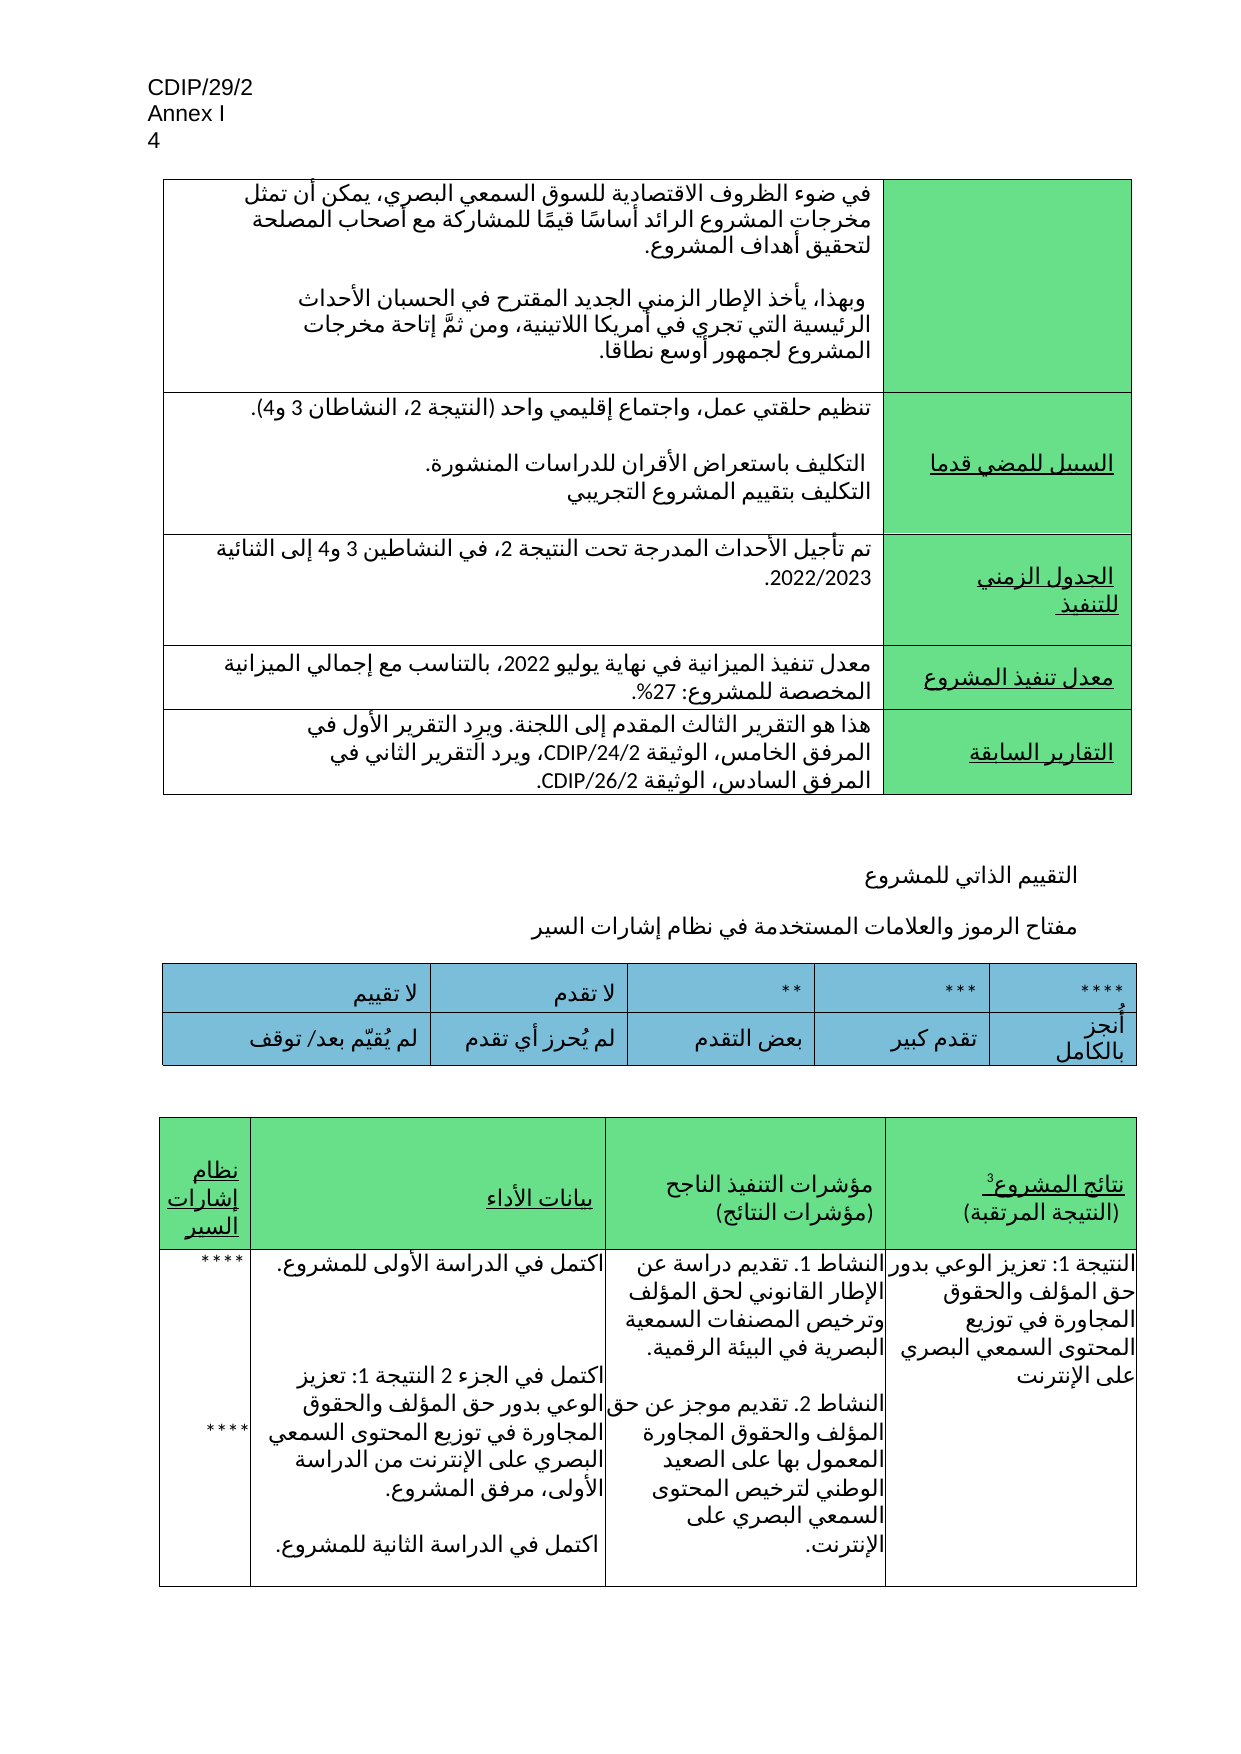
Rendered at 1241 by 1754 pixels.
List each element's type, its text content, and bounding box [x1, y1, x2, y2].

table_cell لم يُحرز أي تقدم [431, 1013, 627, 1065]
table_cell معدل تنفيذ الميزانية في نهاية يوليو 2022، بالتناسب مع إجمالي الميزانية المخصصة للمشروع: 27%. [164, 646, 883, 709]
table_cell الجدول الزمني للتنفيذ [884, 535, 1131, 645]
table_cell تنظيم حلقتي عمل، واجتماع إقليمي واحد (النتيجة 2، النشاطان 3 و4). التكليف باستعراض الأقران للدراسات المنشورة. التكليف بتقييم المشروع التجريبي [164, 393, 883, 533]
table_cell لم يُقيّم بعد/ توقف [163, 1013, 430, 1065]
table_header *** [815, 964, 989, 1012]
table_header بيانات الأداء [251, 1118, 605, 1249]
table_header **** [990, 964, 1136, 1012]
table_cell بعض التقدم [628, 1013, 814, 1065]
text مفتاح الرموز والعلامات المستخدمة في نظام إشارات السير [148, 912, 1078, 940]
table_cell تقدم كبير [815, 1013, 989, 1065]
table_cell التقارير السابقة [884, 710, 1131, 794]
table_header لا تقييم [163, 964, 430, 1012]
table_cell هذا هو التقرير الثالث المقدم إلى اللجنة. ويرِد التقرير الأول في المرفق الخامس، الوثيقة CDIP/24/2، ويرد التقرير الثاني في المرفق السادس، الوثيقة CDIP/26/2. [164, 710, 883, 794]
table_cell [251, 1250, 605, 1586]
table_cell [884, 180, 1131, 392]
table_header ** [628, 964, 814, 1012]
table_header نتائج المشروع3 (النتيجة المرتقبة) [886, 1118, 1136, 1249]
table_cell السبيل للمضي قدما [884, 393, 1131, 533]
table_header لا تقدم [431, 964, 627, 1012]
table_cell أُنجز بالكامل [990, 1013, 1136, 1065]
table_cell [606, 1250, 885, 1586]
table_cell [886, 1250, 1136, 1586]
text التقييم الذاتي للمشروع [148, 861, 1078, 889]
table_cell **** **** **** [160, 1250, 250, 1586]
table_cell تم تأجيل الأحداث المدرجة تحت النتيجة 2، في النشاطين 3 و4 إلى الثنائية 2022/2023. [164, 535, 883, 645]
table_header مؤشرات التنفيذ الناجح (مؤشرات النتائج) [606, 1118, 885, 1249]
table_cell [164, 180, 883, 392]
table_cell معدل تنفيذ المشروع [884, 646, 1131, 709]
table_header نظام إشارات السير [160, 1118, 250, 1249]
